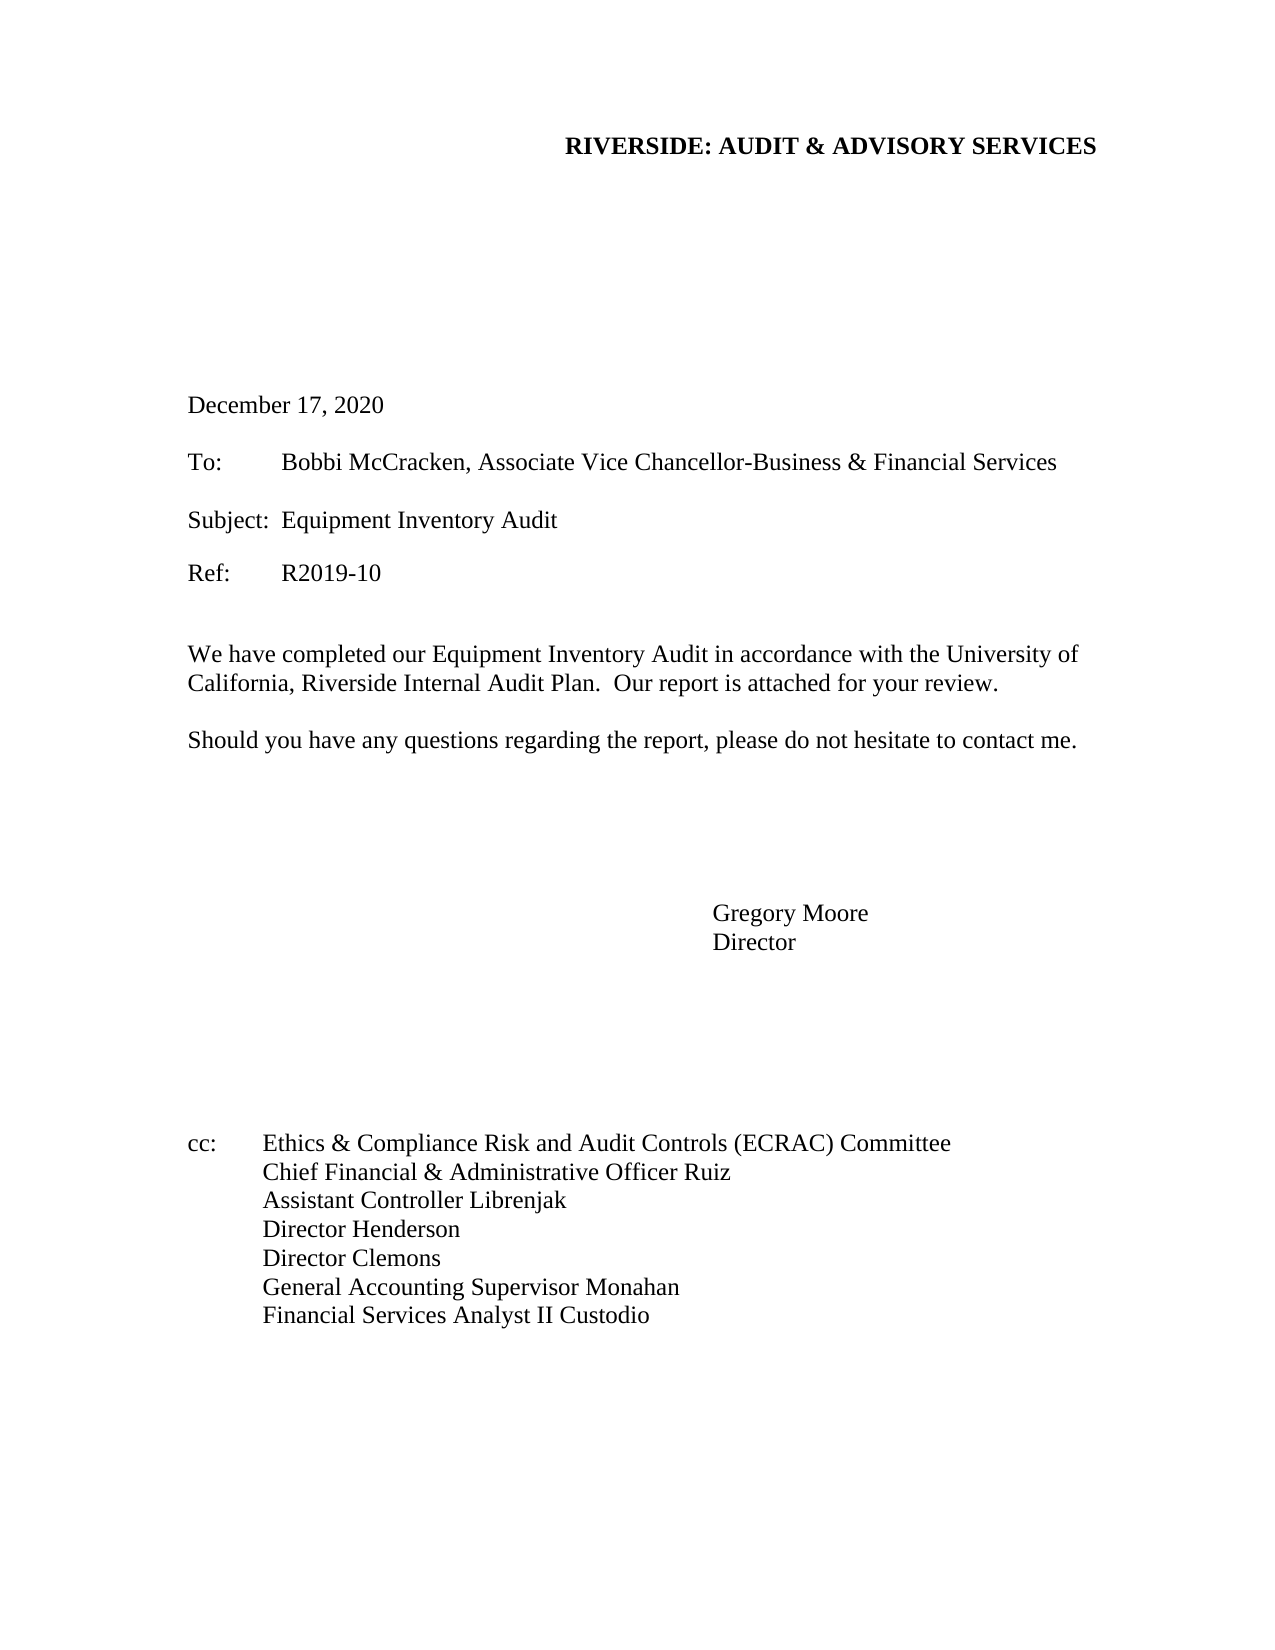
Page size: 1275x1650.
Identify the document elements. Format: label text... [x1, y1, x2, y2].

text Director [187, 927, 1097, 956]
text Director Henderson [187, 1214, 1097, 1243]
text Gregory Moore [187, 898, 1097, 927]
text We have completed our Equipment Inventory Audit in accordance with the University of California, Riverside Internal Audit Plan. Our report is attached for your review. [187, 639, 1097, 697]
text Financial Services Analyst II Custodio [187, 1301, 1097, 1329]
text To: Bobbi McCracken, Associate Vice Chancellor-Business & Financial Services [187, 447, 1097, 476]
text Assistant Controller Librenjak [187, 1186, 1097, 1214]
text Ref: R2019-10 [187, 558, 1097, 587]
text Should you have any questions regarding the report, please do not hesitate to contact me. [187, 726, 1097, 754]
text December 17, 2020 [187, 390, 1097, 419]
subtitle RIVERSIDE: AUDIT & ADVISORY SERVICES [187, 131, 1097, 160]
text Director Clemons [187, 1243, 1097, 1272]
text Subject: Equipment Inventory Audit [187, 505, 1097, 534]
text cc: Ethics & Compliance Risk and Audit Controls (ECRAC) Committee [187, 1128, 1097, 1157]
text General Accounting Supervisor Monahan [187, 1272, 1097, 1301]
text Chief Financial & Administrative Officer Ruiz [187, 1157, 1097, 1186]
